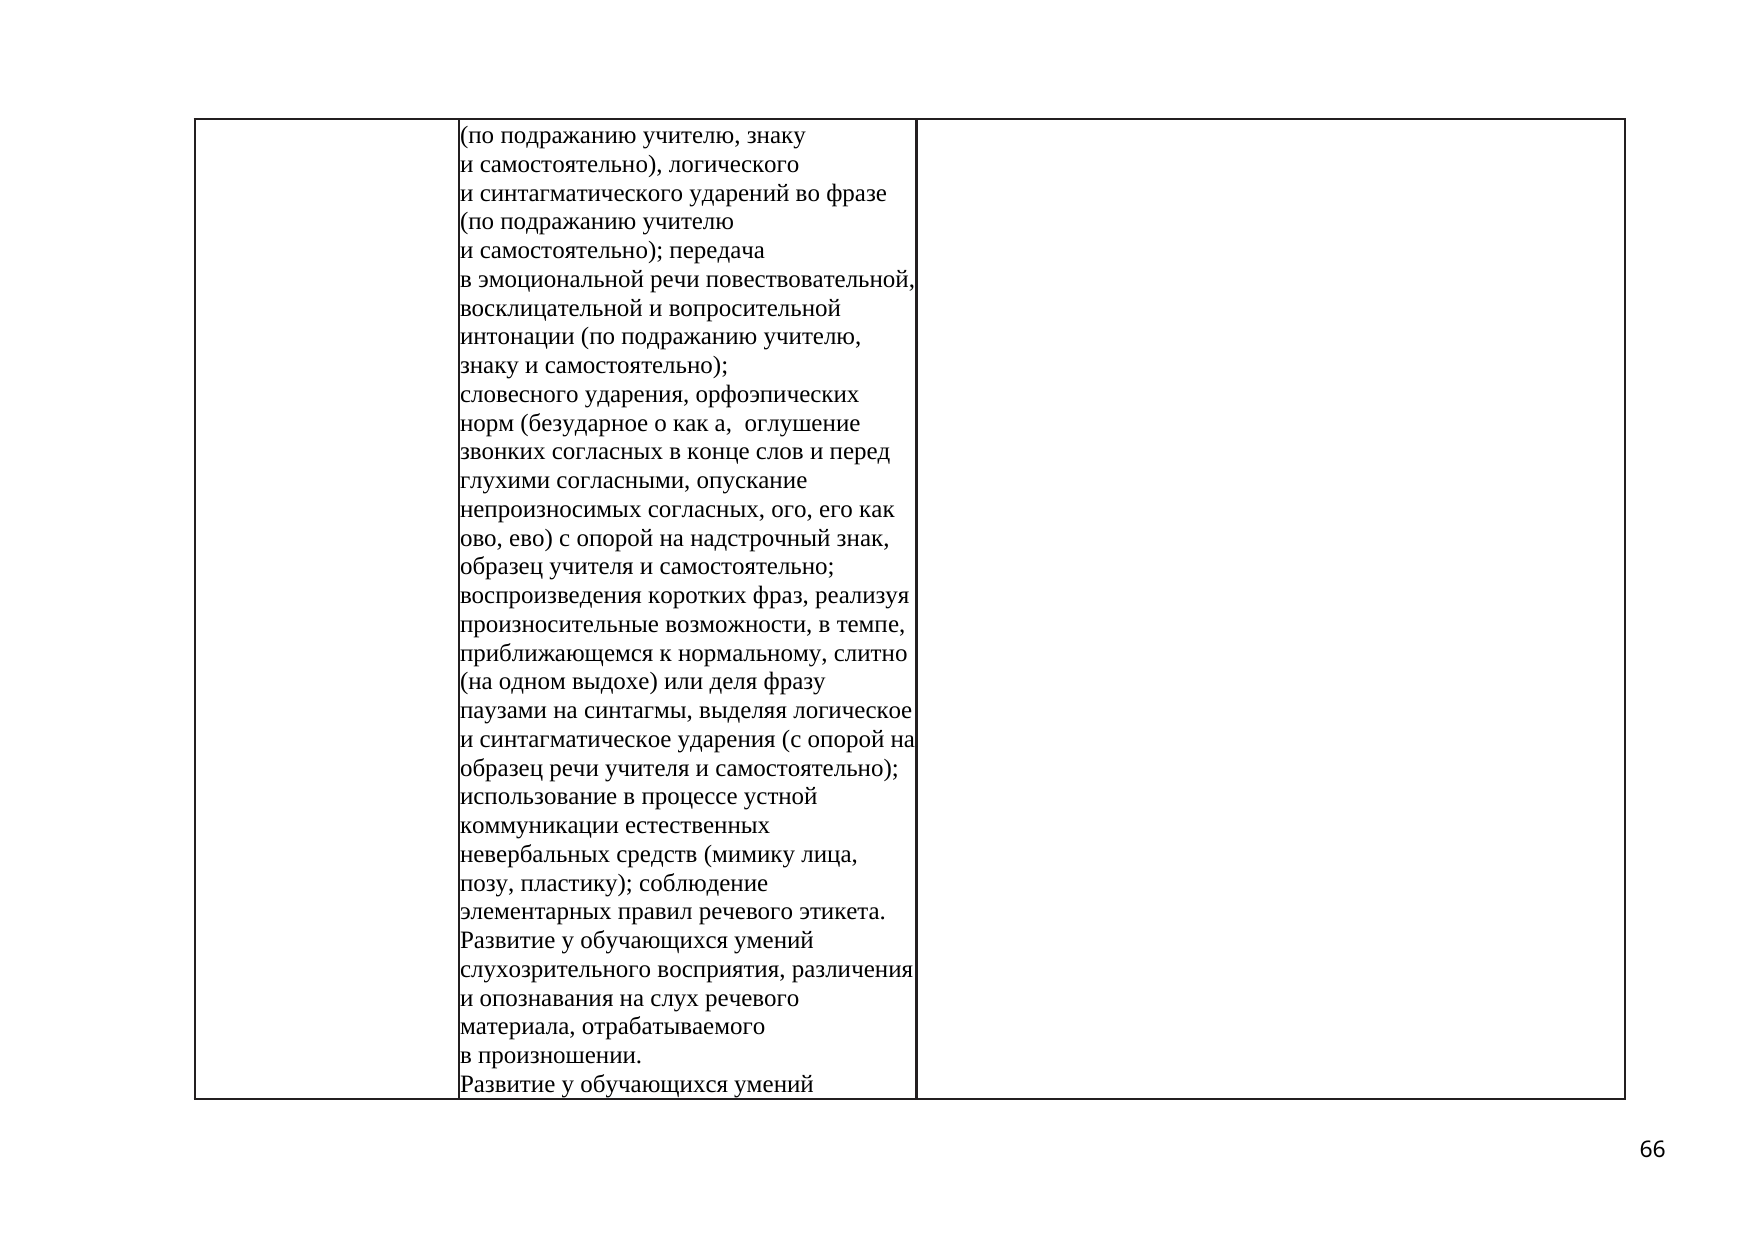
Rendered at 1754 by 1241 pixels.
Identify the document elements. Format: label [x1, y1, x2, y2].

table_cell [196, 120, 458, 1098]
table_cell [918, 120, 1624, 1098]
table_cell [460, 120, 915, 1098]
